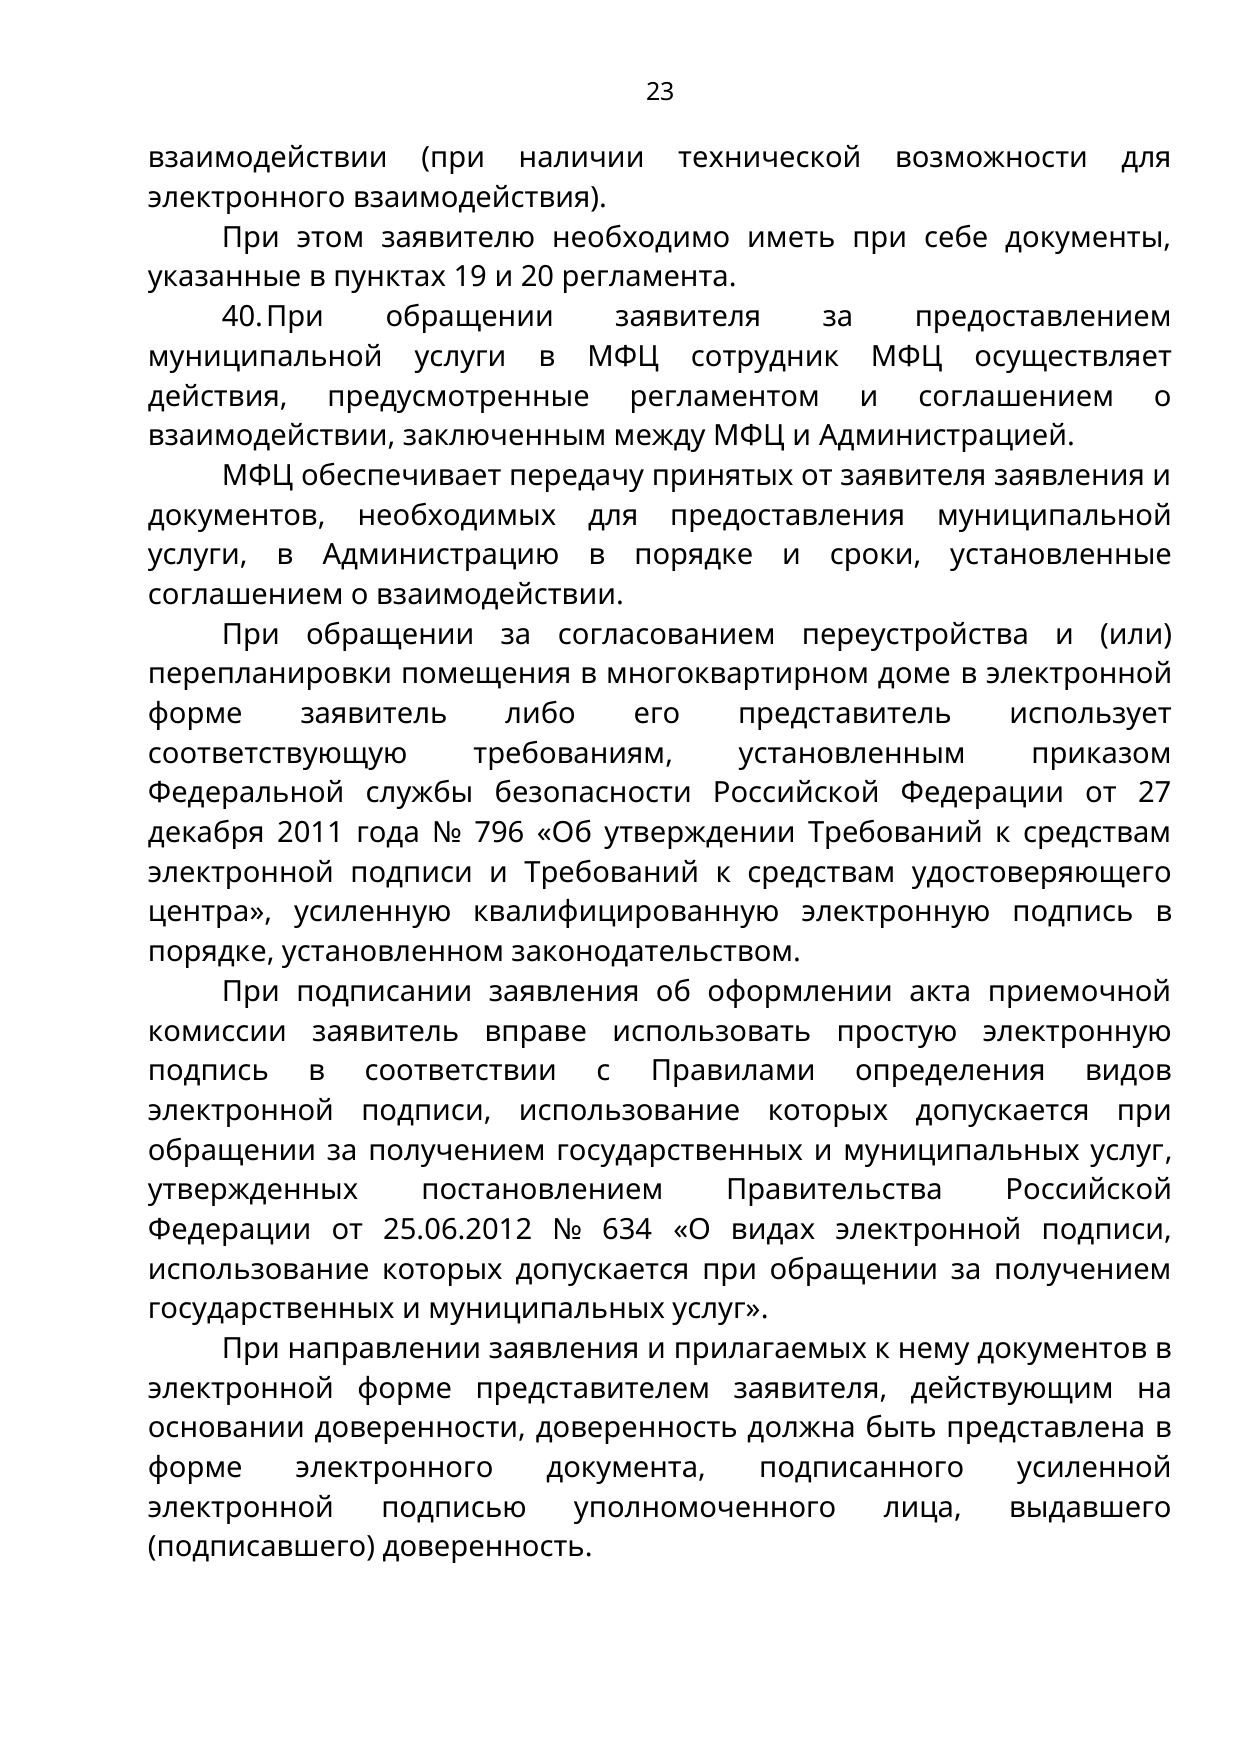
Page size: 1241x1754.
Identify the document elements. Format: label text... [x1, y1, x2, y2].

text При обращении за согласованием переустройства и (или) перепланировки помещения в многоквартирном доме в электронной форме заявитель либо его представитель использует соответствующую требованиям, установленным приказом Федеральной службы безопасности Российской Федерации от 27 декабря 2011 года № 796 «Об утверждении Требований к средствам электронной подписи и Требований к средствам удостоверяющего центра», усиленную квалифицированную электронную подпись в порядке, установленном законодательством. [148, 613, 1172, 970]
text При этом заявителю необходимо иметь при себе документы, указанные в пунктах 19 и 20 регламента. [148, 216, 1172, 295]
text МФЦ обеспечивает передачу принятых от заявителя заявления и документов, необходимых для предоставления муниципальной услуги, в Администрацию в порядке и сроки, установленные соглашением о взаимодействии. [148, 454, 1172, 613]
text При направлении заявления и прилагаемых к нему документов в электронной форме представителем заявителя, действующим на основании доверенности, доверенность должна быть представлена в форме электронного документа, подписанного усиленной электронной подписью уполномоченного лица, выдавшего (подписавшего) доверенность. [148, 1327, 1172, 1565]
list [148, 137, 1172, 216]
list При подписании заявления об оформлении акта приемочной комиссии заявитель вправе использовать простую электронную подпись в соответствии с Правилами определения видов электронной подписи, использование которых допускается при обращении за получением государственных и муниципальных услуг, утвержденных постановлением Правительства Российской Федерации от 25.06.2012 № 634 «О видах электронной подписи, использование которых допускается при обращении за получением государственных и муниципальных услуг». [148, 970, 1172, 1327]
list При обращении заявителя за предоставлением муниципальной услуги в МФЦ сотрудник МФЦ осуществляет действия, предусмотренные регламентом и соглашением о взаимодействии, заключенным между МФЦ и Администрацией. [148, 295, 1172, 454]
